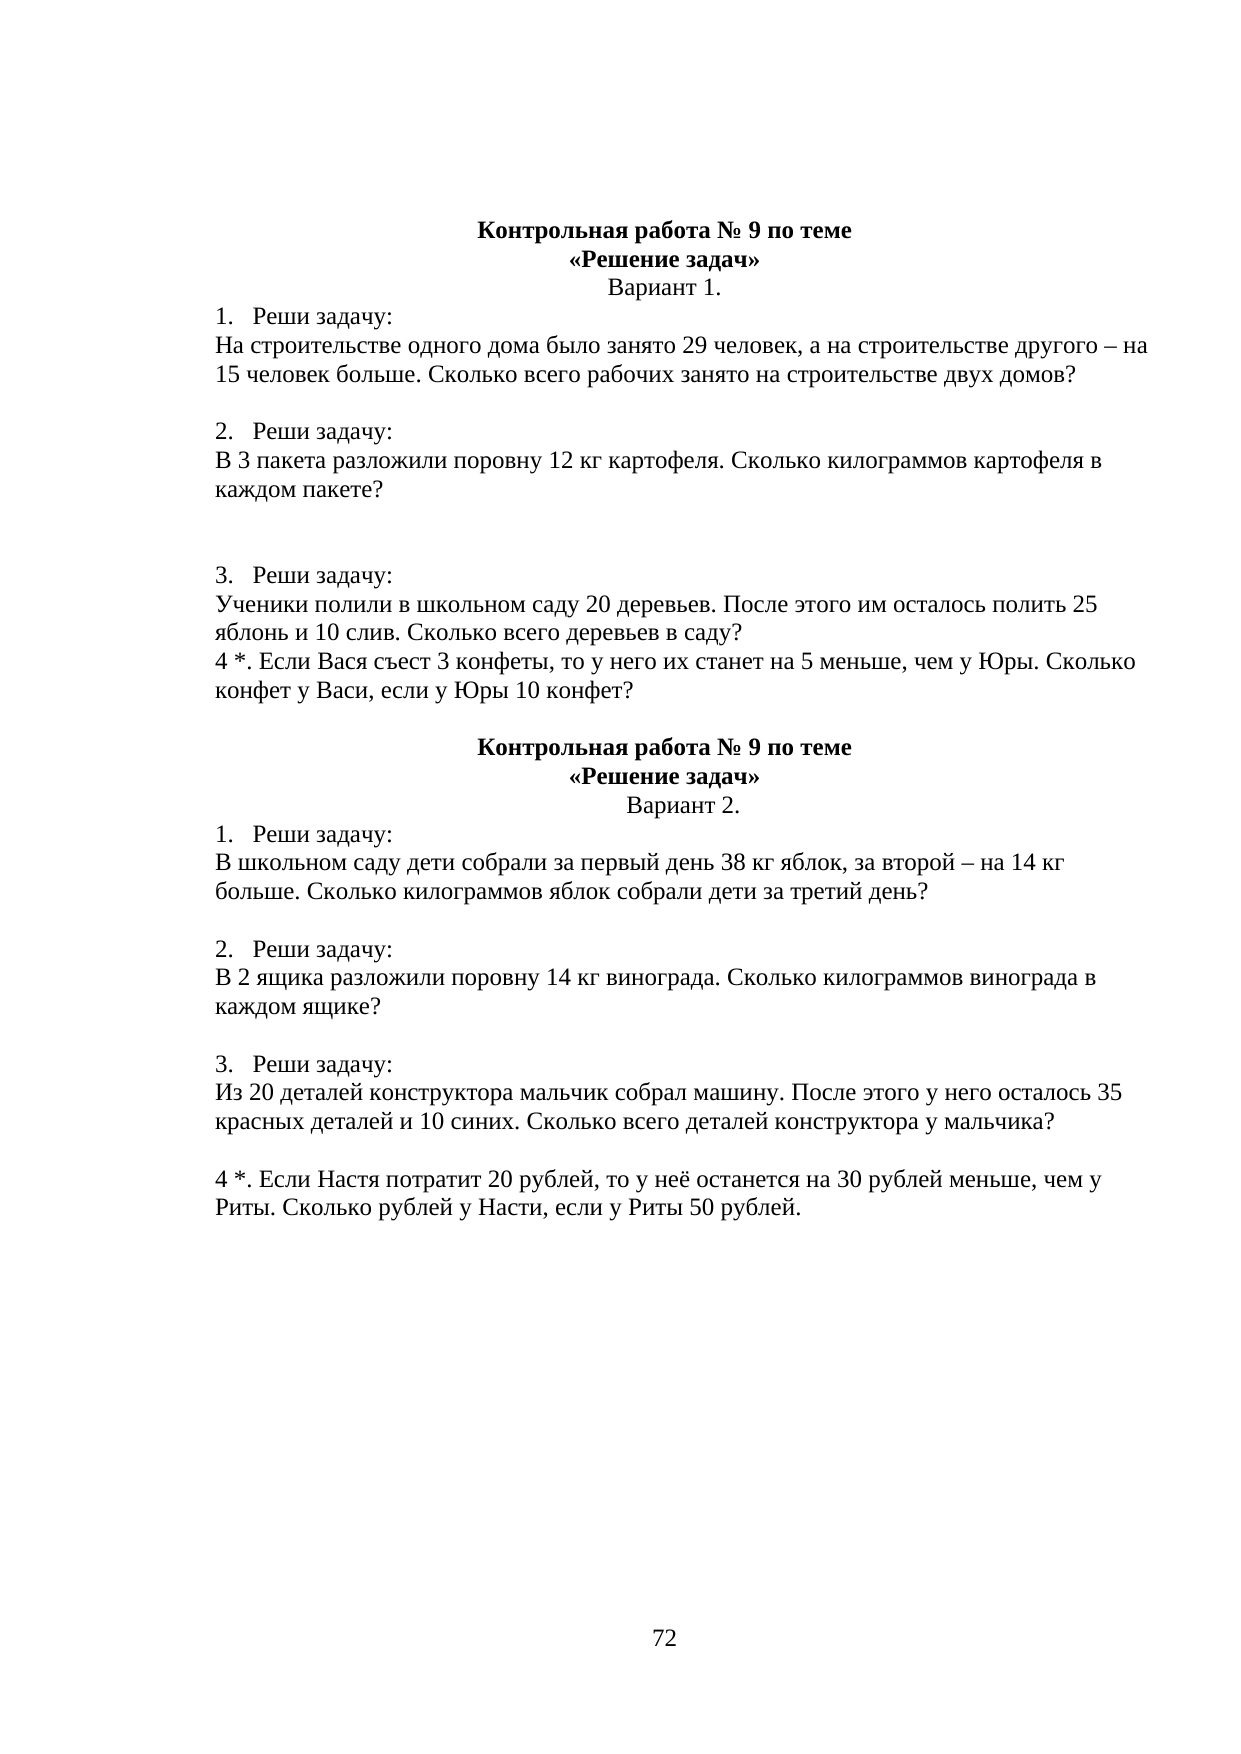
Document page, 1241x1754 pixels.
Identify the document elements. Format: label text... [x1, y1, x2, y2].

text В школьном саду дети собрали за первый день 38 кг яблок, за второй – на 14 кг больше. Сколько килограммов яблок собрали дети за третий день? [215, 847, 1152, 905]
text Ученики полили в школьном саду 20 деревьев. После этого им осталось полить 25 яблонь и 10 слив. Сколько всего деревьев в саду? [215, 589, 1152, 646]
text 4 *. Если Вася съест 3 конфеты, то у него их станет на 5 меньше, чем у Юры. Сколько конфет у Васи, если у Юры 10 конфет? [215, 646, 1152, 704]
text Контрольная работа № 9 по теме [177, 732, 1152, 761]
list Реши задачу: [215, 301, 1152, 330]
text В 3 пакета разложили поровну 12 кг картофеля. Сколько килограммов картофеля в каждом пакете? [215, 445, 1152, 502]
list Реши задачу: [215, 1049, 1152, 1077]
list Реши задачу: [215, 819, 1152, 847]
text 4 *. Если Настя потратит 20 рублей, то у неё останется на 30 рублей меньше, чем у Риты. Сколько рублей у Насти, если у Риты 50 рублей. [215, 1164, 1152, 1221]
text В 2 ящика разложили поровну 14 кг винограда. Сколько килограммов винограда в каждом ящике? [215, 962, 1152, 1020]
text Вариант 2. [215, 790, 1152, 819]
list Реши задачу: [215, 416, 1152, 445]
list Реши задачу: [215, 560, 1152, 589]
text Вариант 1. [177, 272, 1152, 301]
text «Решение задач» [177, 761, 1152, 790]
text Из 20 деталей конструктора мальчик собрал машину. После этого у него осталось 35 красных деталей и 10 синих. Сколько всего деталей конструктора у мальчика? [215, 1077, 1152, 1135]
text «Решение задач» [177, 244, 1152, 272]
text Контрольная работа № 9 по теме [177, 215, 1152, 244]
list Реши задачу: [215, 934, 1152, 962]
text На строительстве одного дома было занято 29 человек, а на строительстве другого – на 15 человек больше. Сколько всего рабочих занято на строительстве двух домов? [215, 330, 1152, 387]
